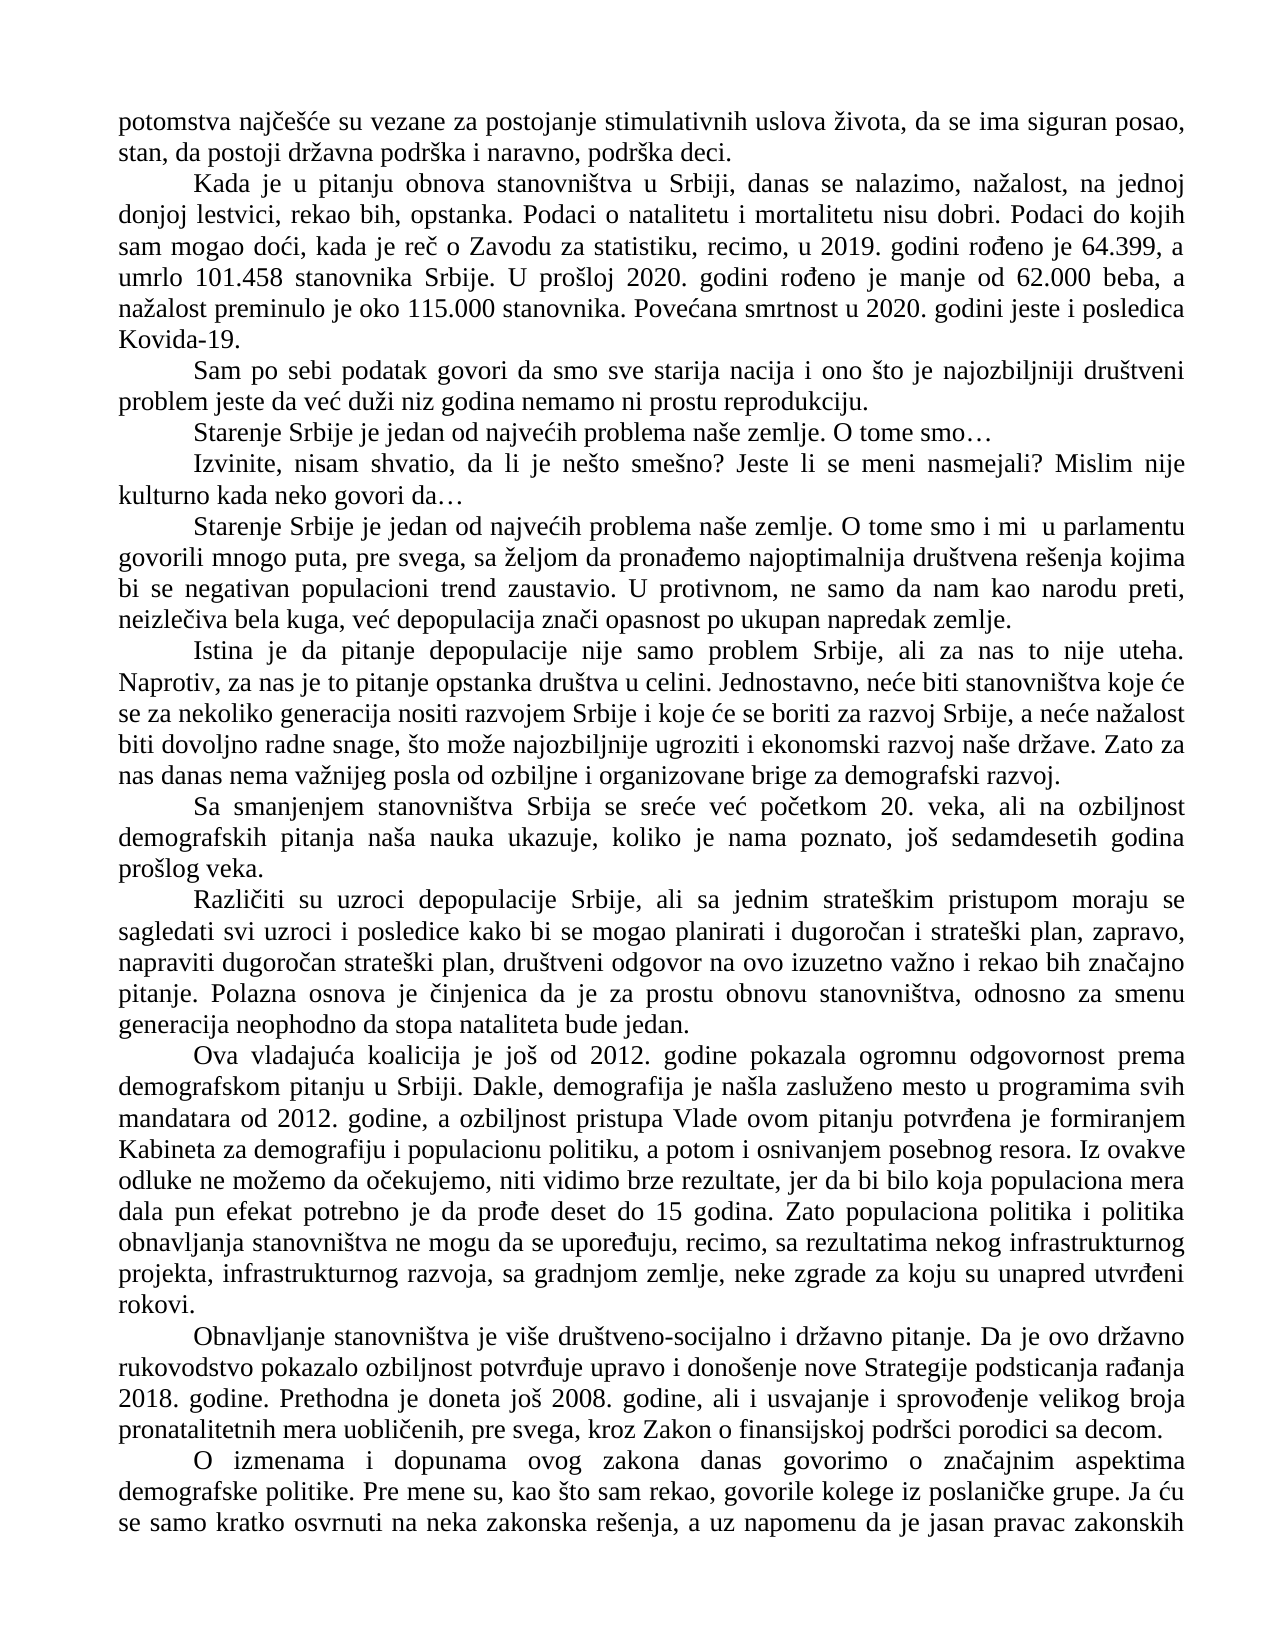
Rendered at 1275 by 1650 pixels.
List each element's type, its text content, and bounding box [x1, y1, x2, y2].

text Kada je u pitanju obnova stanovništva u Srbiji, danas se nalazimo, nažalost, na jednoj donjoj lestvici, rekao bih, opstanka. Podaci o natalitetu i mortalitetu nisu dobri. Podaci do kojih sam mogao doći, kada je reč o Zavodu za statistiku, recimo, u 2019. godini rođeno je 64.399, a umrlo 101.458 stanovnika Srbije. U prošloj 2020. godini rođeno je manje od 62.000 beba, a nažalost preminulo je oko 115.000 stanovnika. Povećana smrtnost u 2020. godini jeste i posledica Kovida-19. [118, 167, 1186, 354]
text Izvinite, nisam shvatio, da li je nešto smešno? Jeste li se meni nasmejali? Mislim nije kulturno kada neko govori da… [118, 448, 1186, 510]
text Sam po sebi podatak govori da smo sve starija nacija i ono što je najozbiljniji društveni problem jeste da već duži niz godina nemamo ni prostu reprodukciju. [118, 354, 1186, 416]
text Starenje Srbije je jedan od najvećih problema naše zemlje. O tome smo… [118, 416, 1186, 448]
text Obnavljanje stanovništva je više društveno-socijalno i državno pitanje. Da je ovo državno rukovodstvo pokazalo ozbiljnost potvrđuje upravo i donošenje nove Strategije podsticanja rađanja 2018. godine. Prethodna je doneta još 2008. godine, ali i usvajanje i sprovođenje velikog broja pronatalitetnih mera uobličenih, pre svega, kroz Zakon o finansijskoj podršci porodici sa decom. [118, 1320, 1186, 1444]
text Sa smanjenjem stanovništva Srbija se sreće već početkom 20. veka, ali na ozbiljnost demografskih pitanja naša nauka ukazuje, koliko je nama poznato, još sedamdesetih godina prošlog veka. [118, 790, 1186, 884]
text Istina je da pitanje depopulacije nije samo problem Srbije, ali za nas to nije uteha. Naprotiv, za nas je to pitanje opstanka društva u celini. Jednostavno, neće biti stanovništva koje će se za nekoliko generacija nositi razvojem Srbije i koje će se boriti za razvoj Srbije, a neće nažalost biti dovoljno radne snage, što može najozbiljnije ugroziti i ekonomski razvoj naše države. Zato za nas danas nema važnijeg posla od ozbiljne i organizovane brige za demografski razvoj. [118, 634, 1186, 790]
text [118, 1444, 1186, 1538]
text Ova vladajuća koalicija je još od 2012. godine pokazala ogromnu odgovornost prema demografskom pitanju u Srbiji. Dakle, demografija je našla zasluženo mesto u programima svih mandatara od 2012. godine, a ozbiljnost pristupa Vlade ovom pitanju potvrđena je formiranjem Kabineta za demografiju i populacionu politiku, a potom i osnivanjem posebnog resora. Iz ovakve odluke ne možemo da očekujemo, niti vidimo brze rezultate, jer da bi bilo koja populaciona mera dala pun efekat potrebno je da prođe deset do 15 godina. Zato populaciona politika i politika obnavljanja stanovništva ne mogu da se upoređuju, recimo, sa rezultatima nekog infrastrukturnog projekta, infrastrukturnog razvoja, sa gradnjom zemlje, neke zgrade za koju su unapred utvrđeni rokovi. [118, 1039, 1186, 1320]
text Starenje Srbije je jedan od najvećih problema naše zemlje. O tome smo i mi u parlamentu govorili mnogo puta, pre svega, sa željom da pronađemo najoptimalnija društvena rešenja kojima bi se negativan populacioni trend zaustavio. U protivnom, ne samo da nam kao narodu preti, neizlečiva bela kuga, već depopulacija znači opasnost po ukupan napredak zemlje. [118, 510, 1186, 634]
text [118, 105, 1186, 167]
text Različiti su uzroci depopulacije Srbije, ali sa jednim strateškim pristupom moraju se sagledati svi uzroci i posledice kako bi se mogao planirati i dugoročan i strateški plan, zapravo, napraviti dugoročan strateški plan, društveni odgovor na ovo izuzetno važno i rekao bih značajno pitanje. Polazna osnova je činjenica da je za prostu obnovu stanovništva, odnosno za smenu generacija neophodno da stopa nataliteta bude jedan. [118, 884, 1186, 1039]
